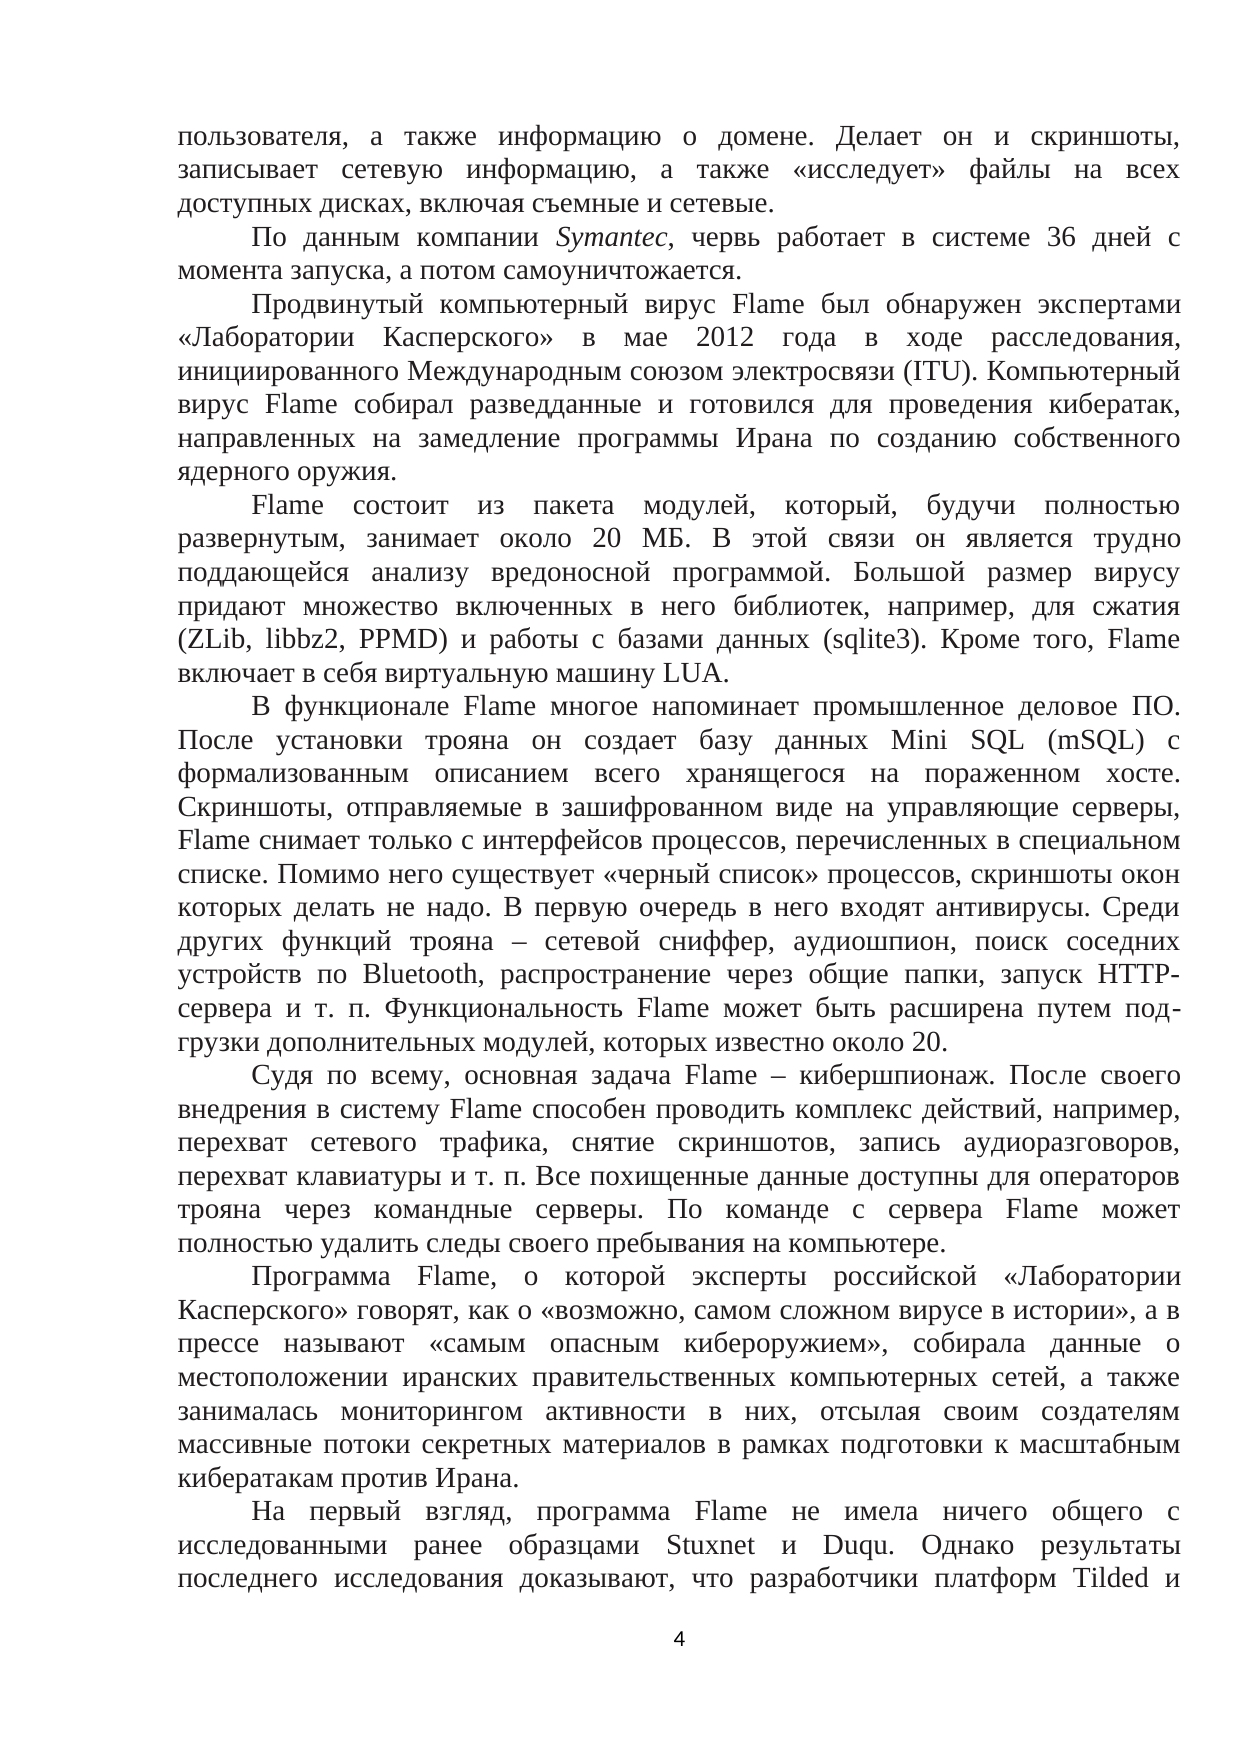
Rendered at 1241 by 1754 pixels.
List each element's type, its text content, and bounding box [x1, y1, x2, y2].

text По данным компании Symantec, червь работает в системе 36 дней с момента запуска, а потом самоуничтожается. [177, 219, 1181, 286]
text Продвинутый компьютерный вирус Flame был обнаружен экспертами «Лаборатории Касперского» в мае 2012 года в ходе расследования, инициированного Международным союзом электросвязи (ITU). Компьютерный вирус Flame собирал разведданные и готовился для проведения кибератак, направленных на замедление программы Ирана по созданию собственного ядерного оружия. [177, 286, 1181, 487]
text Судя по всему, основная задача Flame – кибершпионаж. После своего внедрения в систему Flame способен проводить комплекс действий, например, перехват сетевого трафика, снятие скриншотов, запись аудиоразговоров, перехват клавиатуры и т. п. Все похищенные данные доступны для операторов трояна через командные серверы. По команде с сервера Flame может полностью удалить следы своего пребывания на компьютере. [177, 1057, 1181, 1258]
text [177, 1493, 1181, 1594]
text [177, 118, 1181, 219]
text В функционале Flame многое напоминает промышленное деловое ПО. После установки трояна он создает базу данных Mini SQL (mSQL) с формализованным описанием всего хранящегося на пораженном хосте. Скриншоты, отправляемые в зашифрованном виде на управляющие серверы, Flame снимает только с интерфейсов процессов, перечисленных в специальном списке. Помимо него существует «черный список» процессов, скриншоты окон которых делать не надо. В первую очередь в него входят антивирусы. Среди других функций трояна – сетевой сниффер, аудиошпион, поиск соседних устройств по Bluetooth, распространение через общие папки, запуск HTTP-сервера и т. п. Функциональность Flame может быть расширена путем подгрузки дополнительных модулей, которых известно около 20. [177, 688, 1181, 1057]
text Flame состоит из пакета модулей, который, будучи полностью развернутым, занимает около 20 МБ. В этой связи он является трудно поддающейся анализу вредоносной программой. Большой размер вирусу придают множество включенных в него библиотек, например, для сжатия (ZLib, libbz2, PPMD) и работы с базами данных (sqlite3). Кроме того, Flame включает в себя виртуальную машину LUA. [177, 487, 1181, 688]
text Программа Flame, о которой эксперты российской «Лаборатории Касперского» говорят, как о «возможно, самом сложном вирусе в истории», а в прессе называют «самым опасным кибероружием», собирала данные о местоположении иранских правительственных компьютерных сетей, а также занималась мониторингом активности в них, отсылая своим создателям массивные потоки секретных материалов в рамках подготовки к масштабным кибератакам против Ирана. [177, 1258, 1181, 1493]
